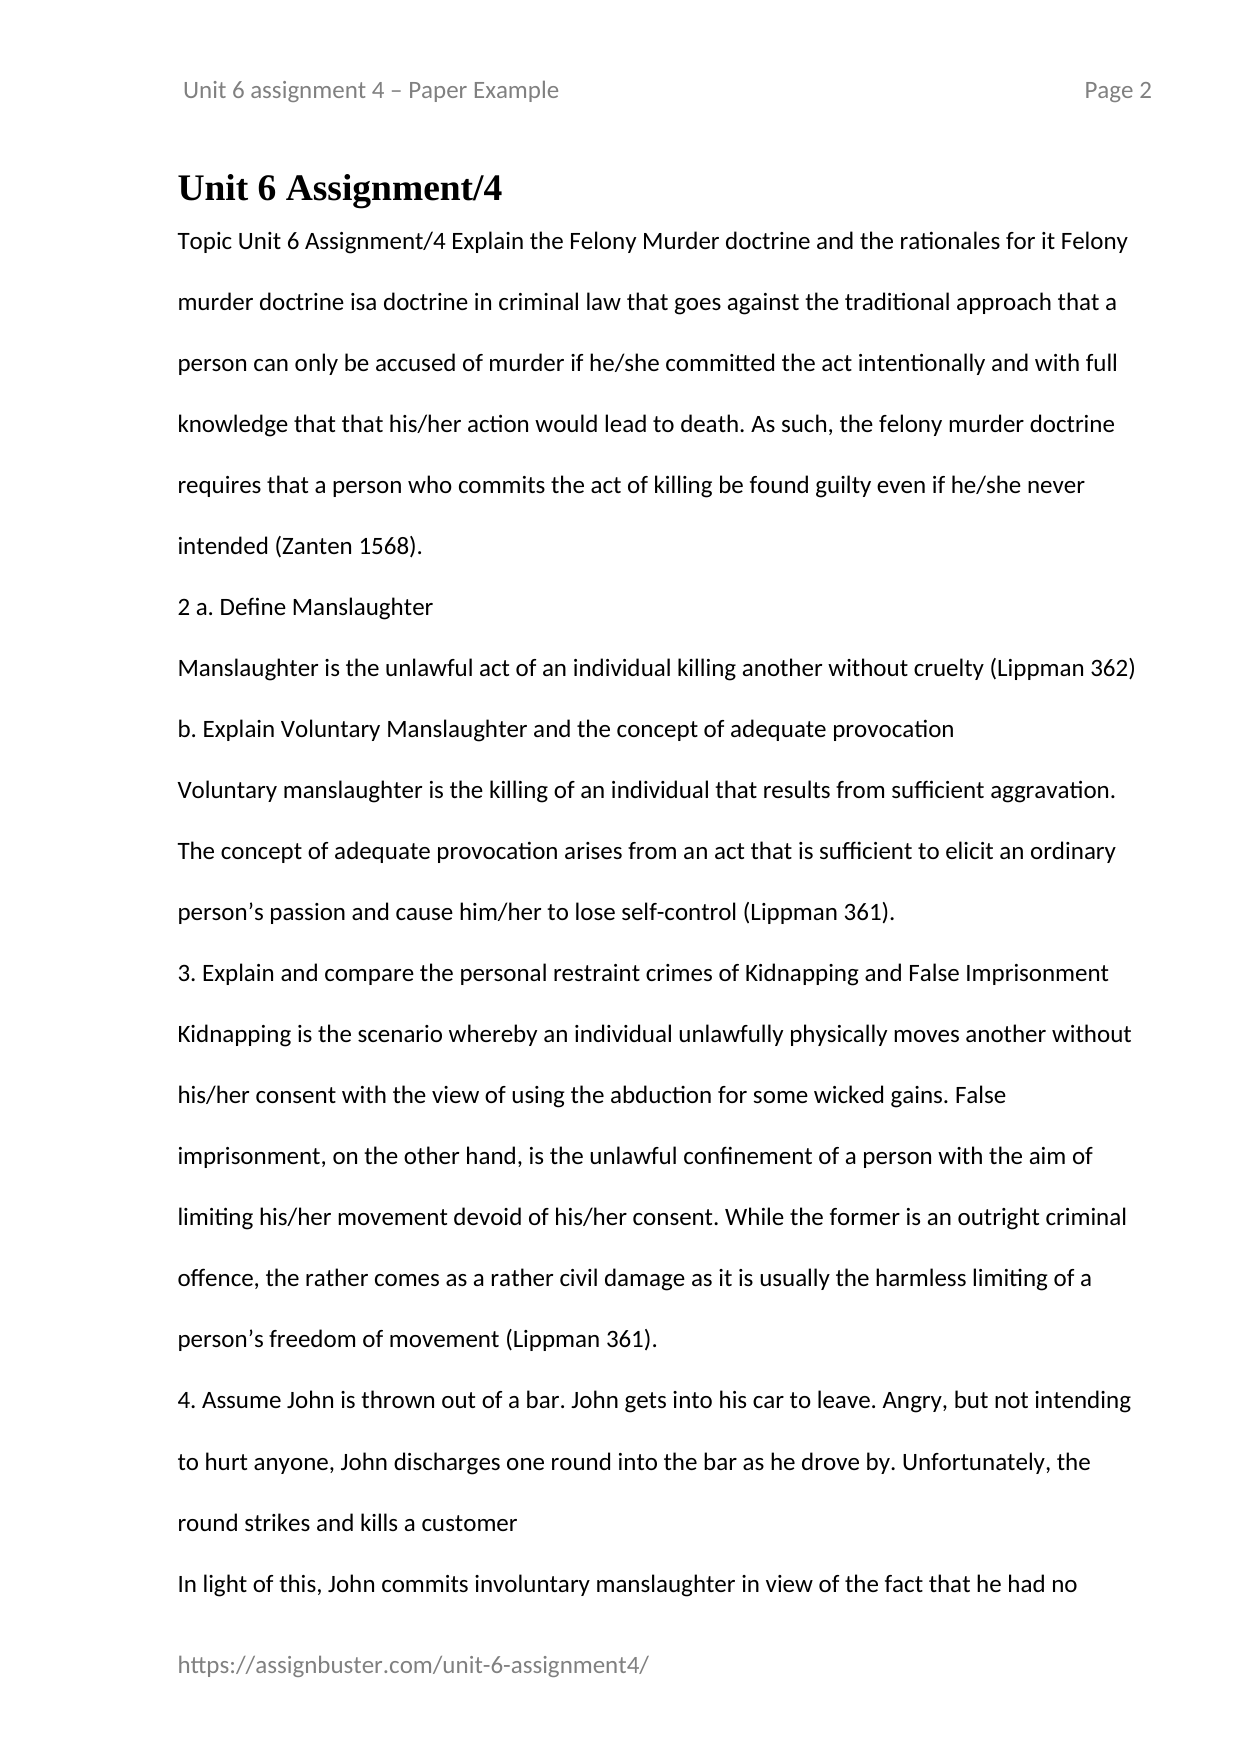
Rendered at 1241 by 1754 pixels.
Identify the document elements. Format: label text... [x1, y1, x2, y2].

subtitle Unit 6 Assignment/4 [177, 166, 1152, 209]
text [177, 225, 1152, 1598]
